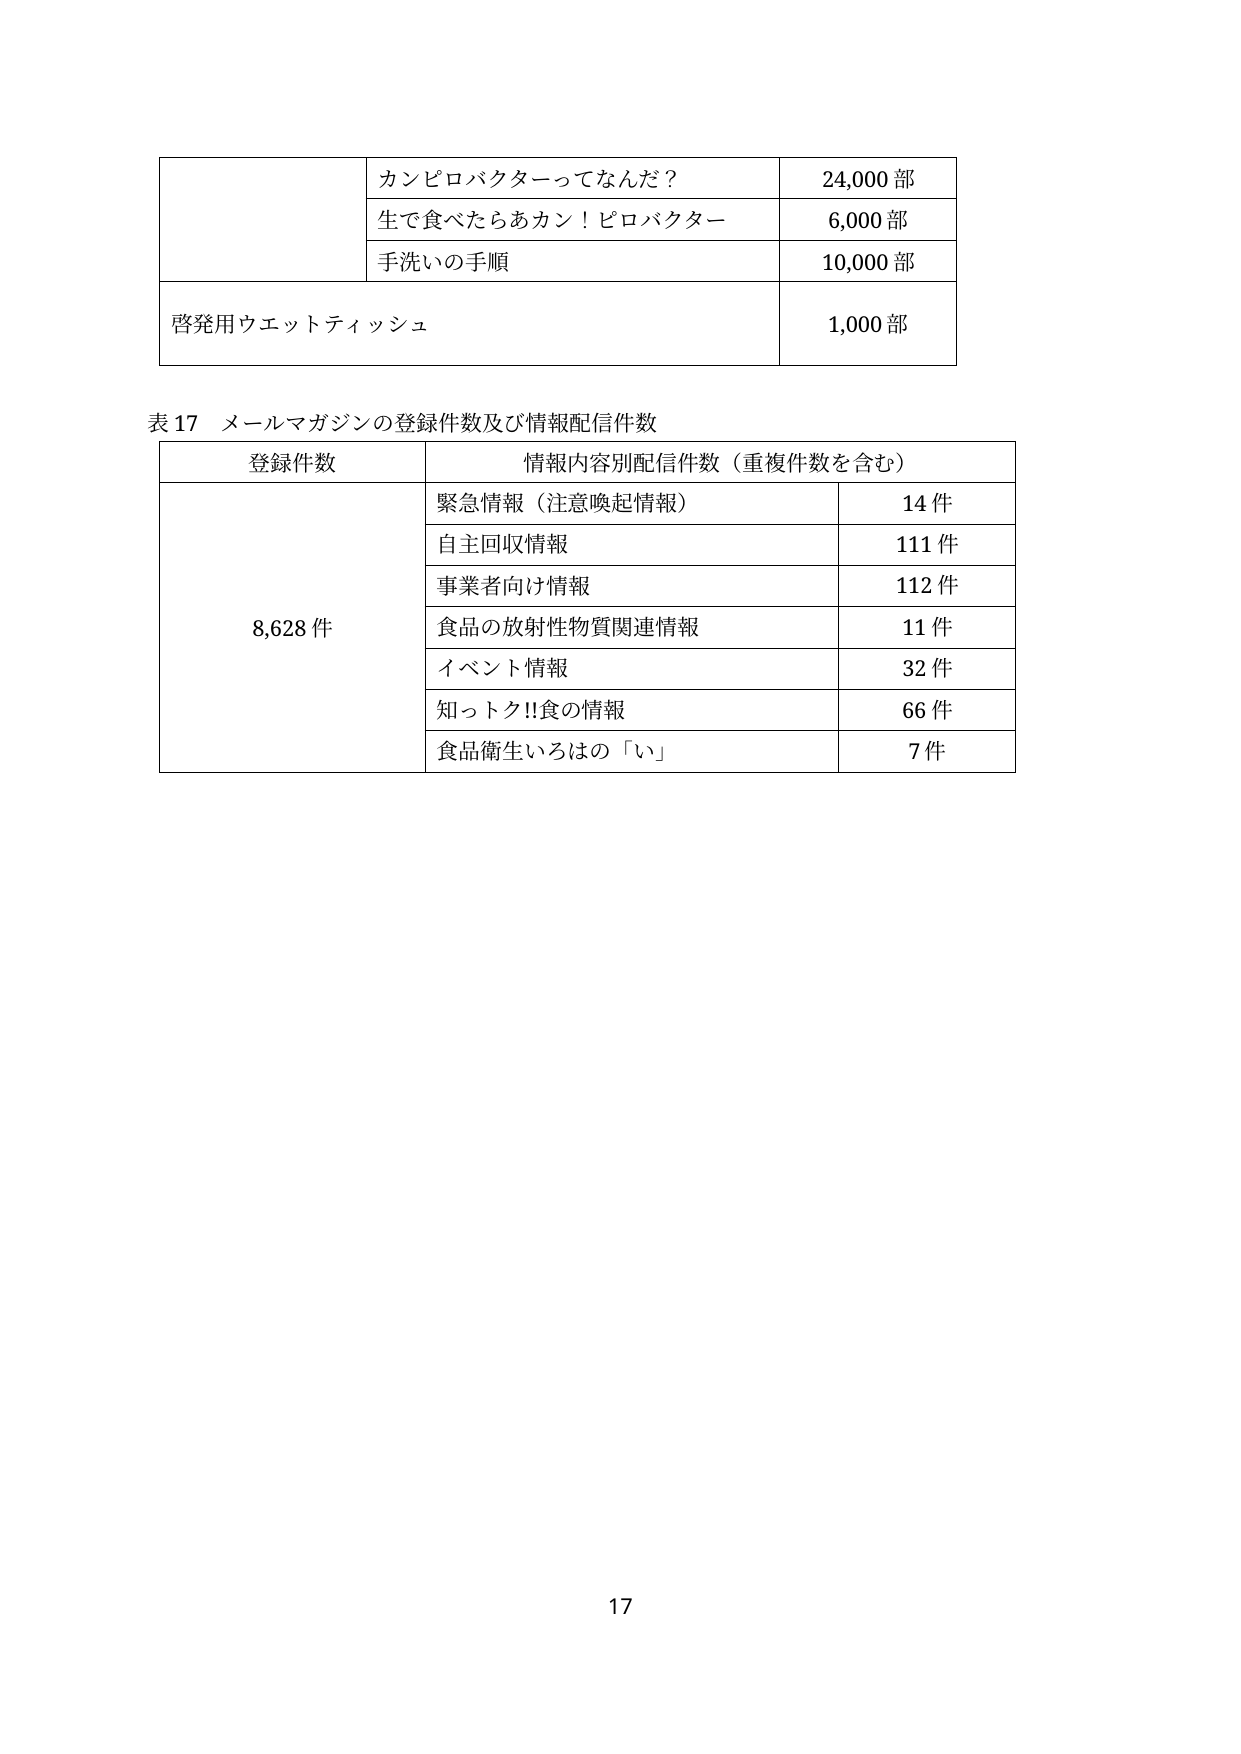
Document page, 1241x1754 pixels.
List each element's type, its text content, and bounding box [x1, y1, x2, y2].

table_cell 6,000部 [780, 199, 956, 239]
table_cell 8,628件 [160, 483, 425, 772]
table_cell イベント情報 [426, 649, 838, 689]
table_cell 食品衛生いろはの「い」 [426, 731, 838, 772]
table_cell 知っトク!!食の情報 [426, 690, 838, 730]
table_cell 32件 [839, 649, 1015, 689]
table_cell 自主回収情報 [426, 525, 838, 565]
table_cell 66件 [839, 690, 1015, 730]
table_cell 事業者向け情報 [426, 566, 838, 606]
table_cell 112件 [839, 566, 1015, 606]
table_cell 10,000部 [780, 241, 956, 281]
table_cell 食品の放射性物質関連情報 [426, 607, 838, 647]
table_cell 緊急情報（注意喚起情報） [426, 483, 838, 523]
table_cell 24,000部 [780, 158, 956, 198]
table_cell 14件 [839, 483, 1015, 523]
table_cell 手洗いの手順 [367, 241, 779, 281]
text 表17 メールマガジンの登録件数及び情報配信件数 [148, 403, 1092, 441]
table_cell 生で食べたらあカン！ピロバクター [367, 199, 779, 239]
table_cell 啓発用ウエットティッシュ [160, 282, 779, 365]
table_cell カンピロバクターってなんだ？ [367, 158, 779, 198]
table_header 登録件数 [160, 442, 425, 482]
table_cell 7件 [839, 731, 1015, 772]
table_cell 1,000部 [780, 282, 956, 365]
table_cell 111件 [839, 525, 1015, 565]
table_header 情報内容別配信件数（重複件数を含む） [426, 442, 1015, 482]
table_cell 11件 [839, 607, 1015, 647]
